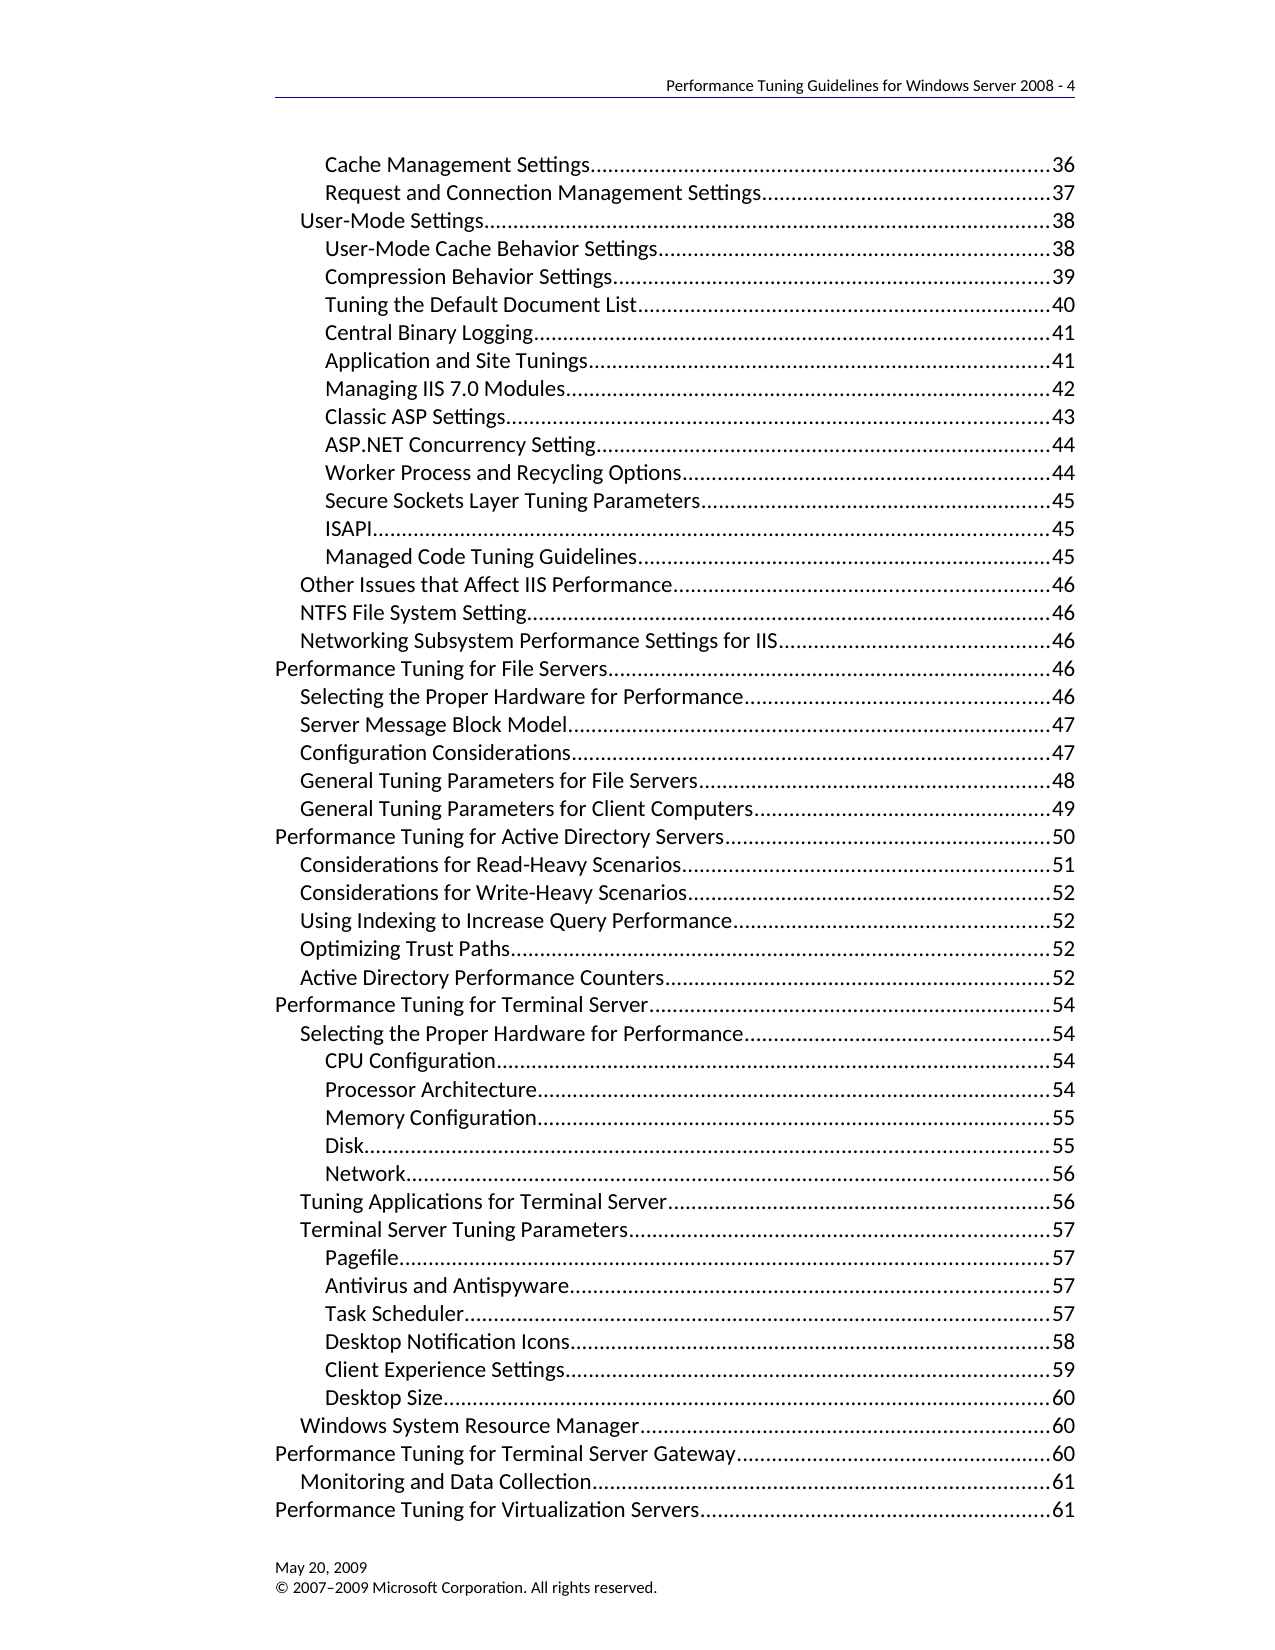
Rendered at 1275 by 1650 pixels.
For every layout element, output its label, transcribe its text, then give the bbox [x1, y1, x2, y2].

text Desktop Notification Icons 58 [325, 1327, 1075, 1355]
text ISAPI 45 [325, 514, 1075, 542]
text Application and Site Tunings 41 [325, 346, 1075, 374]
text General Tuning Parameters for File Servers 48 [300, 766, 1075, 794]
text Pagefile 57 [325, 1243, 1075, 1271]
text Other Issues that Affect IIS Performance 46 [300, 570, 1075, 598]
text Disk 55 [325, 1131, 1075, 1159]
text Considerations for Read-Heavy Scenarios 51 [300, 851, 1075, 878]
text Tuning Applications for Terminal Server 56 [300, 1187, 1075, 1215]
text Cache Management Settings 36 [325, 150, 1075, 178]
text Performance Tuning for Active Directory Servers 50 [275, 822, 1075, 851]
text Classic ASP Settings 43 [325, 402, 1075, 430]
text Managing IIS 7.0 Modules 42 [325, 374, 1075, 402]
text Tuning the Default Document List 40 [325, 290, 1075, 318]
text Central Binary Logging 41 [325, 318, 1075, 346]
text Processor Architecture 54 [325, 1075, 1075, 1103]
text Terminal Server Tuning Parameters 57 [300, 1215, 1075, 1243]
text Performance Tuning for Terminal Server 54 [275, 991, 1075, 1019]
text Networking Subsystem Performance Settings for IIS 46 [300, 626, 1075, 654]
text Performance Tuning for File Servers 46 [275, 654, 1075, 682]
text Desktop Size 60 [325, 1383, 1075, 1411]
text ASP.NET Concurrency Setting 44 [325, 430, 1075, 458]
text Memory Configuration 55 [325, 1103, 1075, 1131]
text CPU Configuration 54 [325, 1047, 1075, 1075]
text General Tuning Parameters for Client Computers 49 [300, 794, 1075, 822]
text Client Experience Settings 59 [325, 1355, 1075, 1383]
text Performance Tuning for Terminal Server Gateway 60 [275, 1439, 1075, 1467]
text Using Indexing to Increase Query Performance 52 [300, 907, 1075, 934]
text User-Mode Settings 38 [300, 206, 1075, 234]
text User-Mode Cache Behavior Settings 38 [325, 234, 1075, 262]
text Compression Behavior Settings 39 [325, 262, 1075, 290]
text Considerations for Write-Heavy Scenarios 52 [300, 878, 1075, 907]
text Optimizing Trust Paths 52 [300, 934, 1075, 963]
text Managed Code Tuning Guidelines 45 [325, 542, 1075, 570]
text Windows System Resource Manager 60 [300, 1411, 1075, 1439]
text Configuration Considerations 47 [300, 738, 1075, 766]
text Performance Tuning for Virtualization Servers 61 [275, 1495, 1075, 1523]
text Selecting the Proper Hardware for Performance 54 [300, 1019, 1075, 1047]
text Task Scheduler 57 [325, 1299, 1075, 1327]
text Secure Sockets Layer Tuning Parameters 45 [325, 486, 1075, 514]
text Worker Process and Recycling Options 44 [325, 458, 1075, 486]
text Antivirus and Antispyware 57 [325, 1271, 1075, 1299]
text NTFS File System Setting 46 [300, 598, 1075, 626]
text Server Message Block Model 47 [300, 710, 1075, 738]
text Request and Connection Management Settings 37 [325, 178, 1075, 206]
text Monitoring and Data Collection 61 [300, 1467, 1075, 1495]
text Active Directory Performance Counters 52 [300, 963, 1075, 991]
text Selecting the Proper Hardware for Performance 46 [300, 682, 1075, 710]
text Network 56 [325, 1159, 1075, 1187]
